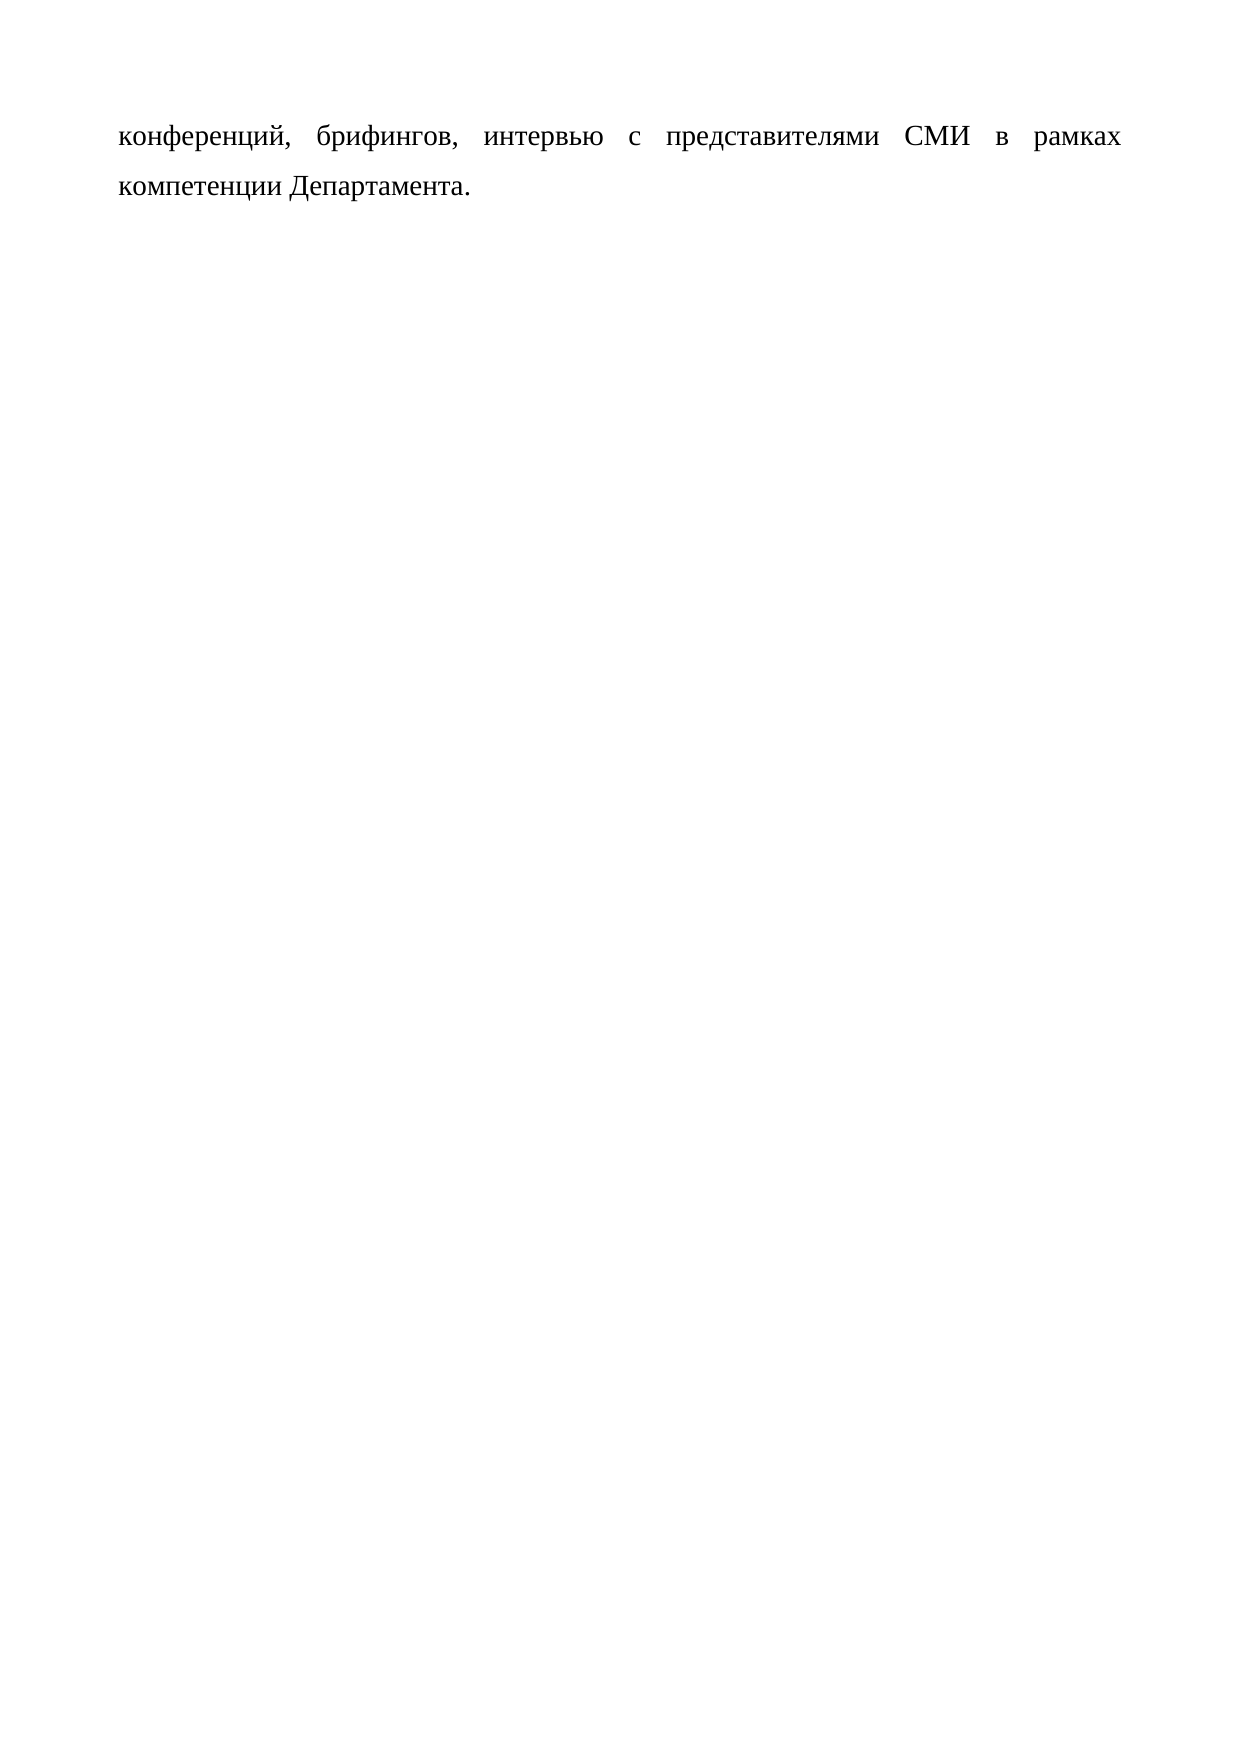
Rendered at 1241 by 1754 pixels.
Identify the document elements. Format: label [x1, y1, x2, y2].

text [118, 118, 1122, 202]
